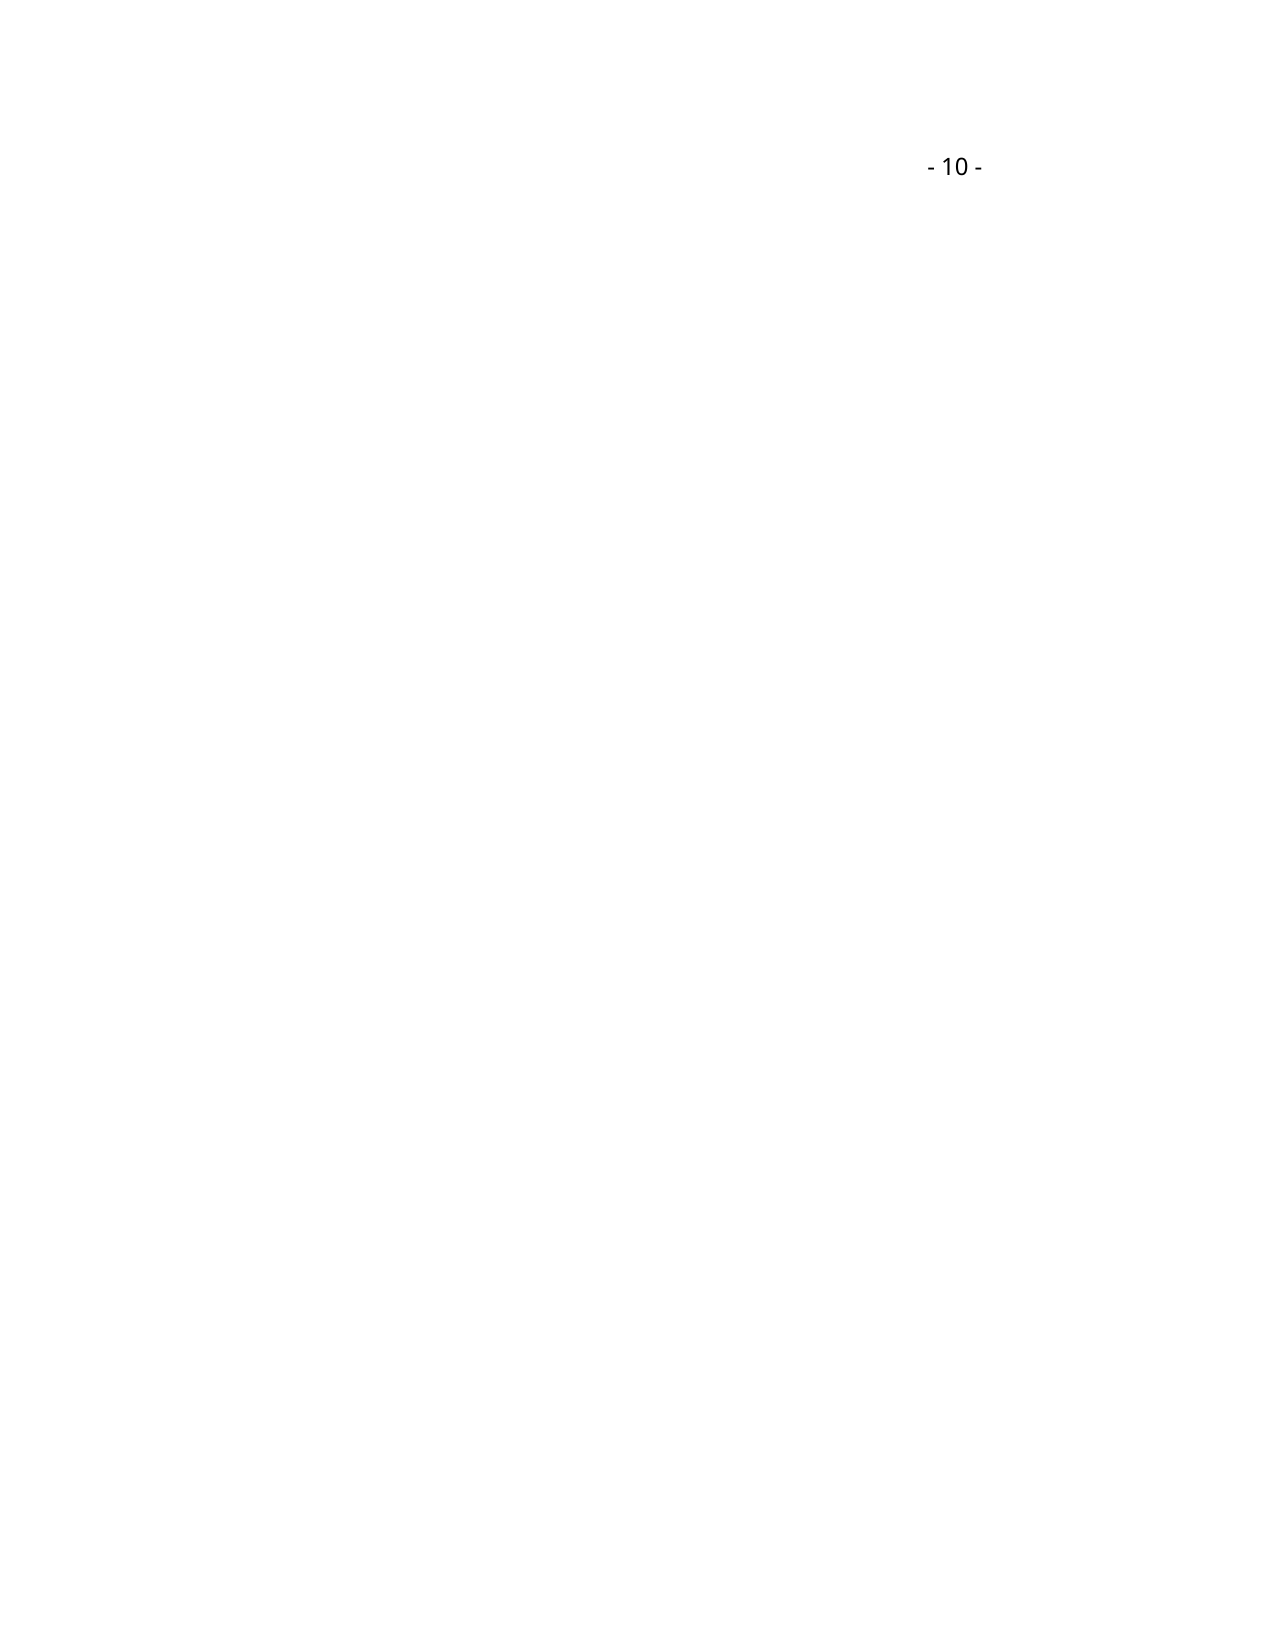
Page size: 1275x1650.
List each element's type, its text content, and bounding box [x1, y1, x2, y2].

text - 10 - [927, 150, 1125, 183]
